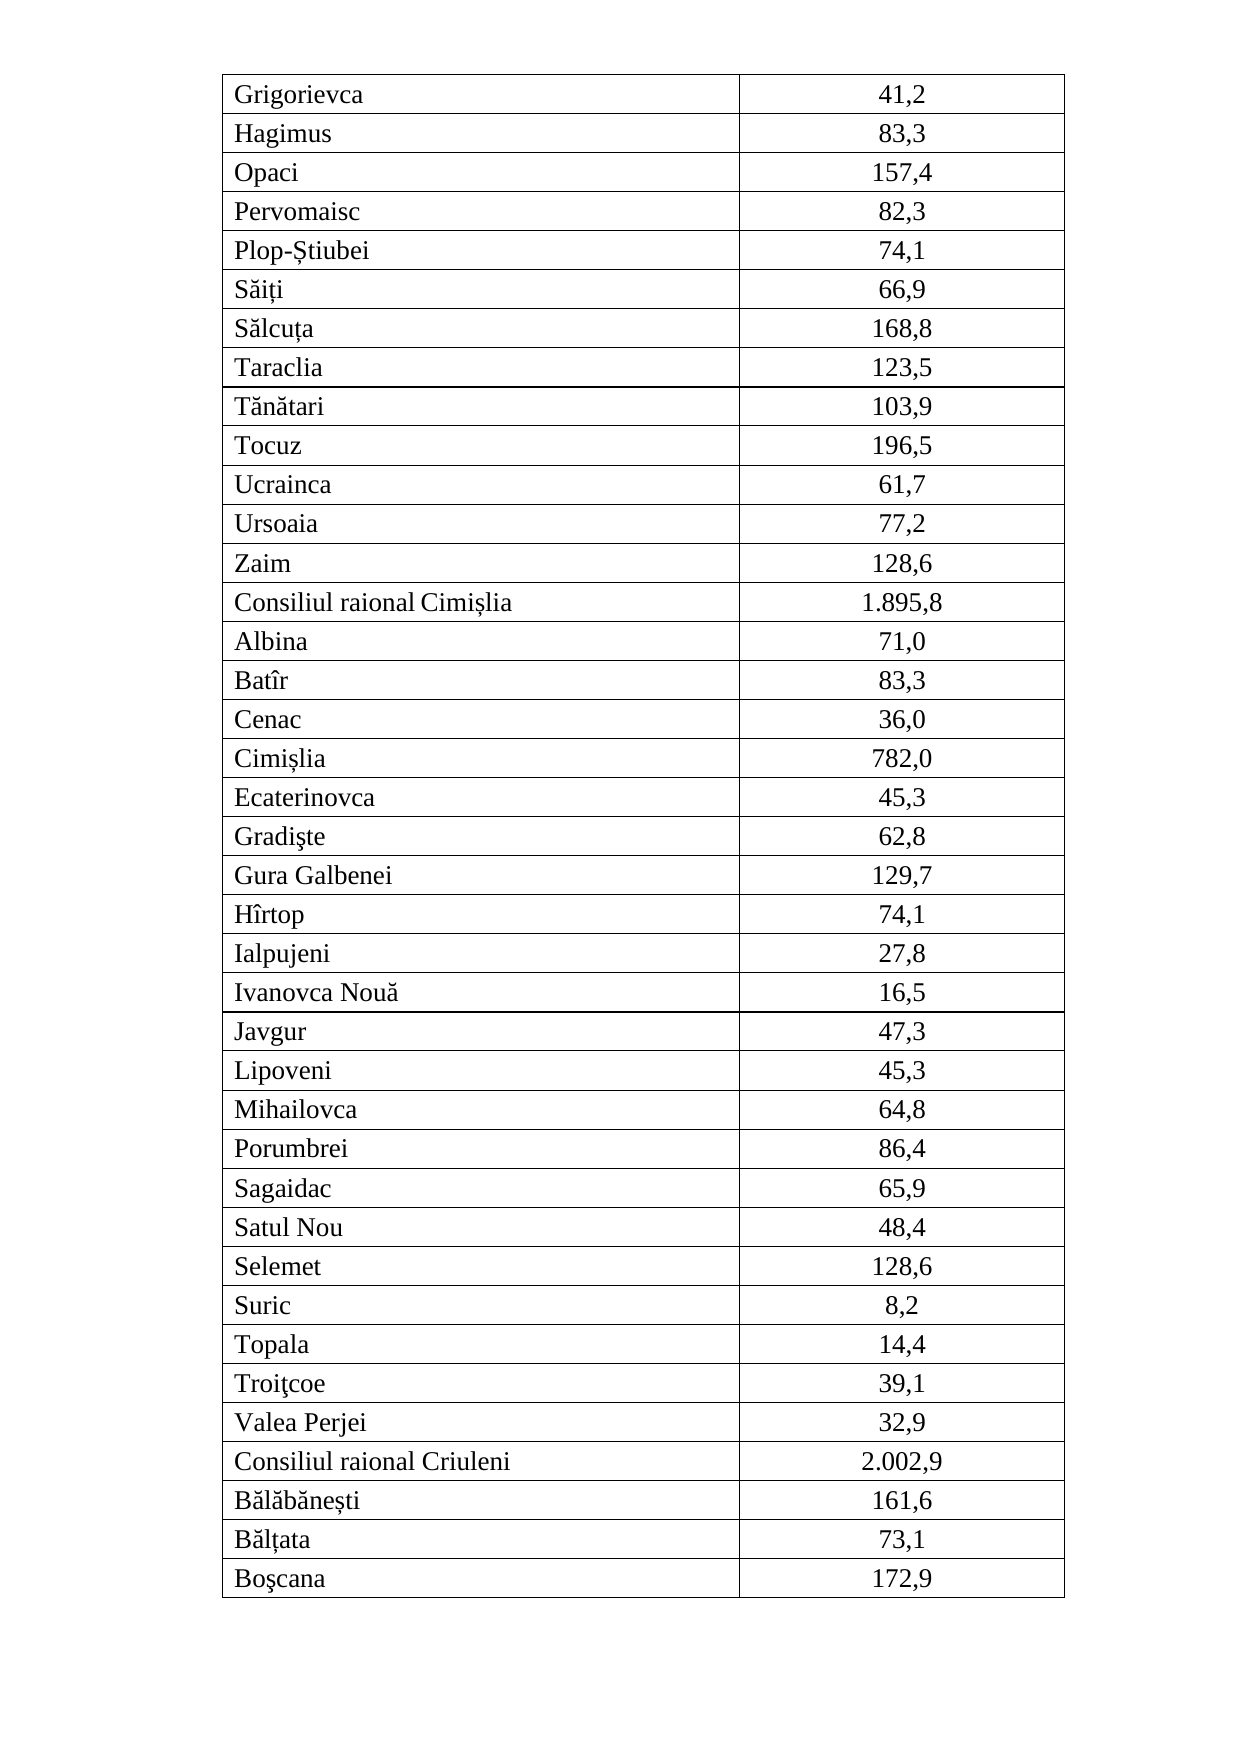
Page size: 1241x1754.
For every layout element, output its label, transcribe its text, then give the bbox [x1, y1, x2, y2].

table_cell Consiliul raional Criuleni [223, 1442, 739, 1480]
table_cell 86,4 [740, 1130, 1064, 1168]
table_cell 8,2 [740, 1286, 1064, 1324]
table_cell Pervomaisc [223, 192, 739, 230]
table_cell 196,5 [740, 426, 1064, 464]
table_cell Topala [223, 1325, 739, 1363]
table_cell Sagaidac [223, 1169, 739, 1207]
table_cell 16,5 [740, 973, 1064, 1011]
table_cell Ivanovca Nouă [223, 973, 739, 1011]
table_cell 123,5 [740, 348, 1064, 386]
table_cell 1.895,8 [740, 583, 1064, 621]
table_cell Porumbrei [223, 1130, 739, 1168]
table_cell Cenac [223, 700, 739, 738]
table_cell Ursoaia [223, 505, 739, 543]
table_cell 71,0 [740, 622, 1064, 660]
table_cell 74,1 [740, 895, 1064, 933]
table_cell 45,3 [740, 778, 1064, 816]
table_cell 157,4 [740, 153, 1064, 191]
table_cell Bălăbănești [223, 1481, 739, 1519]
table_cell 39,1 [740, 1364, 1064, 1402]
table_cell Tănătari [223, 388, 739, 425]
table_cell Suric [223, 1286, 739, 1324]
table_cell 168,8 [740, 309, 1064, 347]
table_cell 45,3 [740, 1051, 1064, 1089]
table_cell Mihailovca [223, 1091, 739, 1128]
table_cell 128,6 [740, 1247, 1064, 1285]
table_cell Javgur [223, 1013, 739, 1050]
table_cell Gradişte [223, 817, 739, 855]
table_cell 64,8 [740, 1091, 1064, 1128]
table_cell Opaci [223, 153, 739, 191]
table_cell 2.002,9 [740, 1442, 1064, 1480]
table_cell Consiliul raional Cimișlia [223, 583, 739, 621]
table_cell Gura Galbenei [223, 856, 739, 894]
table_cell 172,9 [740, 1559, 1064, 1597]
table_cell Zaim [223, 544, 739, 582]
table_cell Satul Nou [223, 1208, 739, 1246]
table_cell Cimișlia [223, 739, 739, 777]
table_cell 14,4 [740, 1325, 1064, 1363]
table_cell 128,6 [740, 544, 1064, 582]
table_cell Valea Perjei [223, 1403, 739, 1441]
table_cell 77,2 [740, 505, 1064, 543]
table_cell 66,9 [740, 270, 1064, 308]
table_cell 32,9 [740, 1403, 1064, 1441]
table_cell Plop-Știubei [223, 231, 739, 269]
table_cell 83,3 [740, 114, 1064, 152]
table_cell Albina [223, 622, 739, 660]
table_cell 47,3 [740, 1013, 1064, 1050]
table_cell 61,7 [740, 466, 1064, 503]
table_cell 129,7 [740, 856, 1064, 894]
table_cell 36,0 [740, 700, 1064, 738]
table_cell 48,4 [740, 1208, 1064, 1246]
table_cell Ialpujeni [223, 934, 739, 972]
table_cell Ucrainca [223, 466, 739, 503]
table_cell 73,1 [740, 1520, 1064, 1558]
table_cell Hîrtop [223, 895, 739, 933]
table_cell 82,3 [740, 192, 1064, 230]
table_cell Ecaterinovca [223, 778, 739, 816]
table_cell Troiţcoe [223, 1364, 739, 1402]
table_cell 41,2 [740, 75, 1064, 113]
table_cell 74,1 [740, 231, 1064, 269]
table_cell Grigorievca [223, 75, 739, 113]
table_cell 83,3 [740, 661, 1064, 699]
table_cell 27,8 [740, 934, 1064, 972]
table_cell 65,9 [740, 1169, 1064, 1207]
table_cell Batîr [223, 661, 739, 699]
table_cell Hagimus [223, 114, 739, 152]
table_cell Selemet [223, 1247, 739, 1285]
table_cell 782,0 [740, 739, 1064, 777]
table_cell Sălcuța [223, 309, 739, 347]
table_cell Lipoveni [223, 1051, 739, 1089]
table_cell 103,9 [740, 388, 1064, 425]
table_cell 161,6 [740, 1481, 1064, 1519]
table_cell 62,8 [740, 817, 1064, 855]
table_cell Tocuz [223, 426, 739, 464]
table_cell Săiți [223, 270, 739, 308]
table_cell Taraclia [223, 348, 739, 386]
table_cell Boşcana [223, 1559, 739, 1597]
table_cell Bălțata [223, 1520, 739, 1558]
